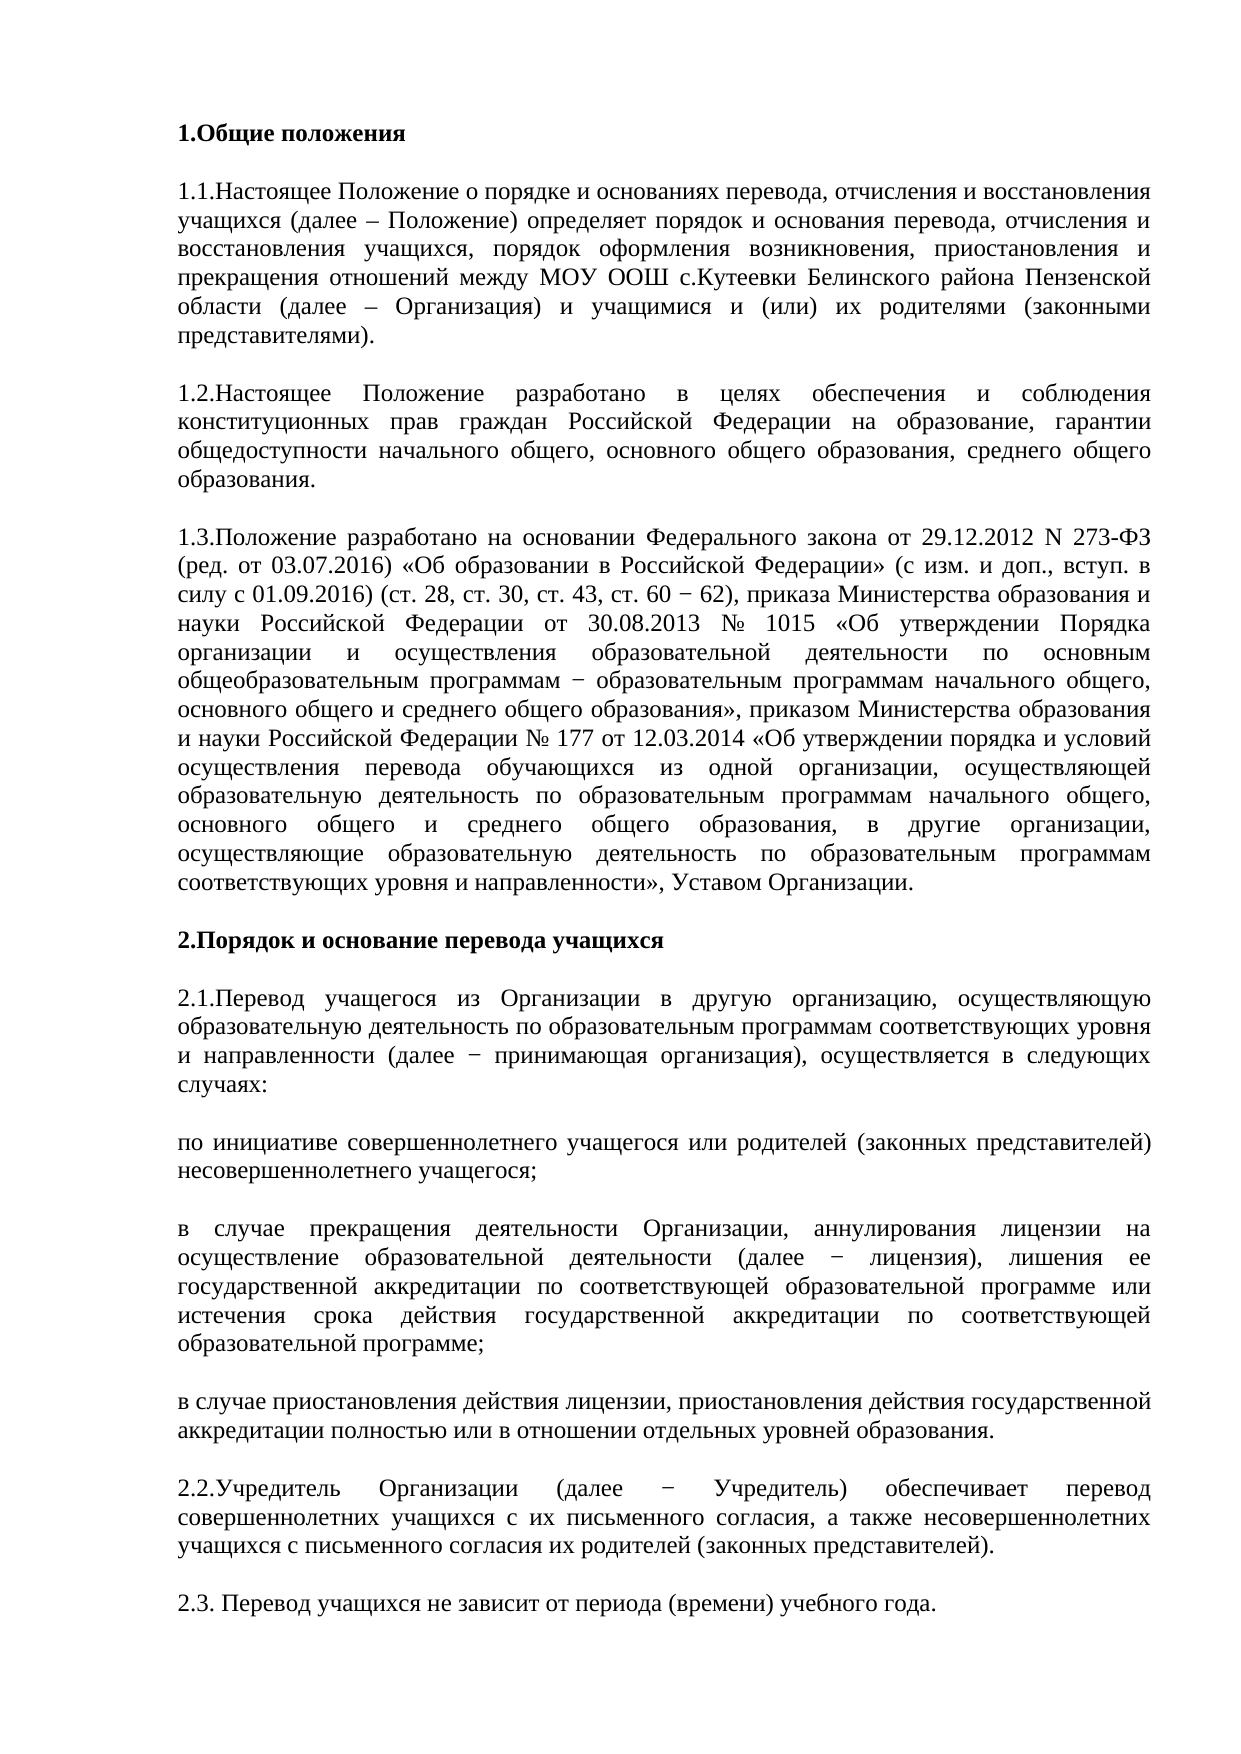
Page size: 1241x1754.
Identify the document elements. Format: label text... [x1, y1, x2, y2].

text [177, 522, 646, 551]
text 2.1.Перевод учащегося из Организации в другую организацию, осуществляющую образовательную деятельность по образовательным программам соответствующих уровня и направленности (далее − принимающая организация), осуществляется в следующих случаях: [177, 983, 1152, 1098]
text 2.2.Учредитель Организации (далее − Учредитель) обеспечивает перевод совершеннолетних учащихся с их письменного согласия, а также несовершеннолетних учащихся с письменного согласия их родителей (законных представителей). [177, 1473, 1152, 1559]
text в случае прекращения деятельности Организации, аннулирования лицензии на осуществление образовательной деятельности (далее − лицензия), лишения ее государственной аккредитации по соответствующей образовательной программе или истечения срока действия государственной аккредитации по соответствующей образовательной программе; [177, 1213, 1152, 1357]
text в случае приостановления действия лицензии, приостановления действия государственной аккредитации полностью или в отношении отдельных уровней образования. [177, 1386, 1152, 1444]
text 2.Порядок и основание перевода учащихся [177, 925, 1152, 953]
text по инициативе совершеннолетнего учащегося или родителей (законных представителей) несовершеннолетнего учащегося; [177, 1127, 1152, 1184]
text 1.1.Настоящее Положение о порядке и основаниях перевода, отчисления и восстановления учащихся (далее – Положение) определяет порядок и основания перевода, отчисления и восстановления учащихся, порядок оформления возникновения, приостановления и прекращения отношений между МОУ ООШ с.Кутеевки Белинского района Пензенской области (далее – Организация) и учащимися и (или) их родителями (законными представителями). [177, 176, 1152, 348]
text 1.3.Положение разработано на основании Федерального закона от 29.12.2012 N 273-ФЗ (ред. от 03.07.2016) «Об образовании в Российской Федерации» (с изм. и доп., вступ. в силу с 01.09.2016) (ст. 28, ст. 30, ст. 43, ст. 60 − 62), приказа Министерства образования и науки Российской Федерации от 30.08.2013 № 1015 «Об утверждении Порядка организации и осуществления образовательной деятельности по основным общеобразовательным программам − образовательным программам начального общего, основного общего и среднего общего образования», приказом Министерства образования и науки Российской Федерации № 177 от 12.03.2014 «Об утверждении порядка и условий осуществления перевода обучающихся из одной организации, осуществляющей образовательную деятельность по образовательным программам начального общего, основного общего и среднего общего образования, в другие организации, осуществляющие образовательную деятельность по образовательным программам соответствующих уровня и направленности», Уставом Организации. [177, 579, 1152, 896]
text 2.3. Перевод учащихся не зависит от периода (времени) учебного года. [177, 1588, 1152, 1617]
text 1.Общие положения [177, 118, 1152, 147]
text 1.2.Настоящее Положение разработано в целях обеспечения и соблюдения конституционных прав граждан Российской Федерации на образование, гарантии общедоступности начального общего, основного общего образования, среднего общего образования. [177, 378, 1152, 493]
